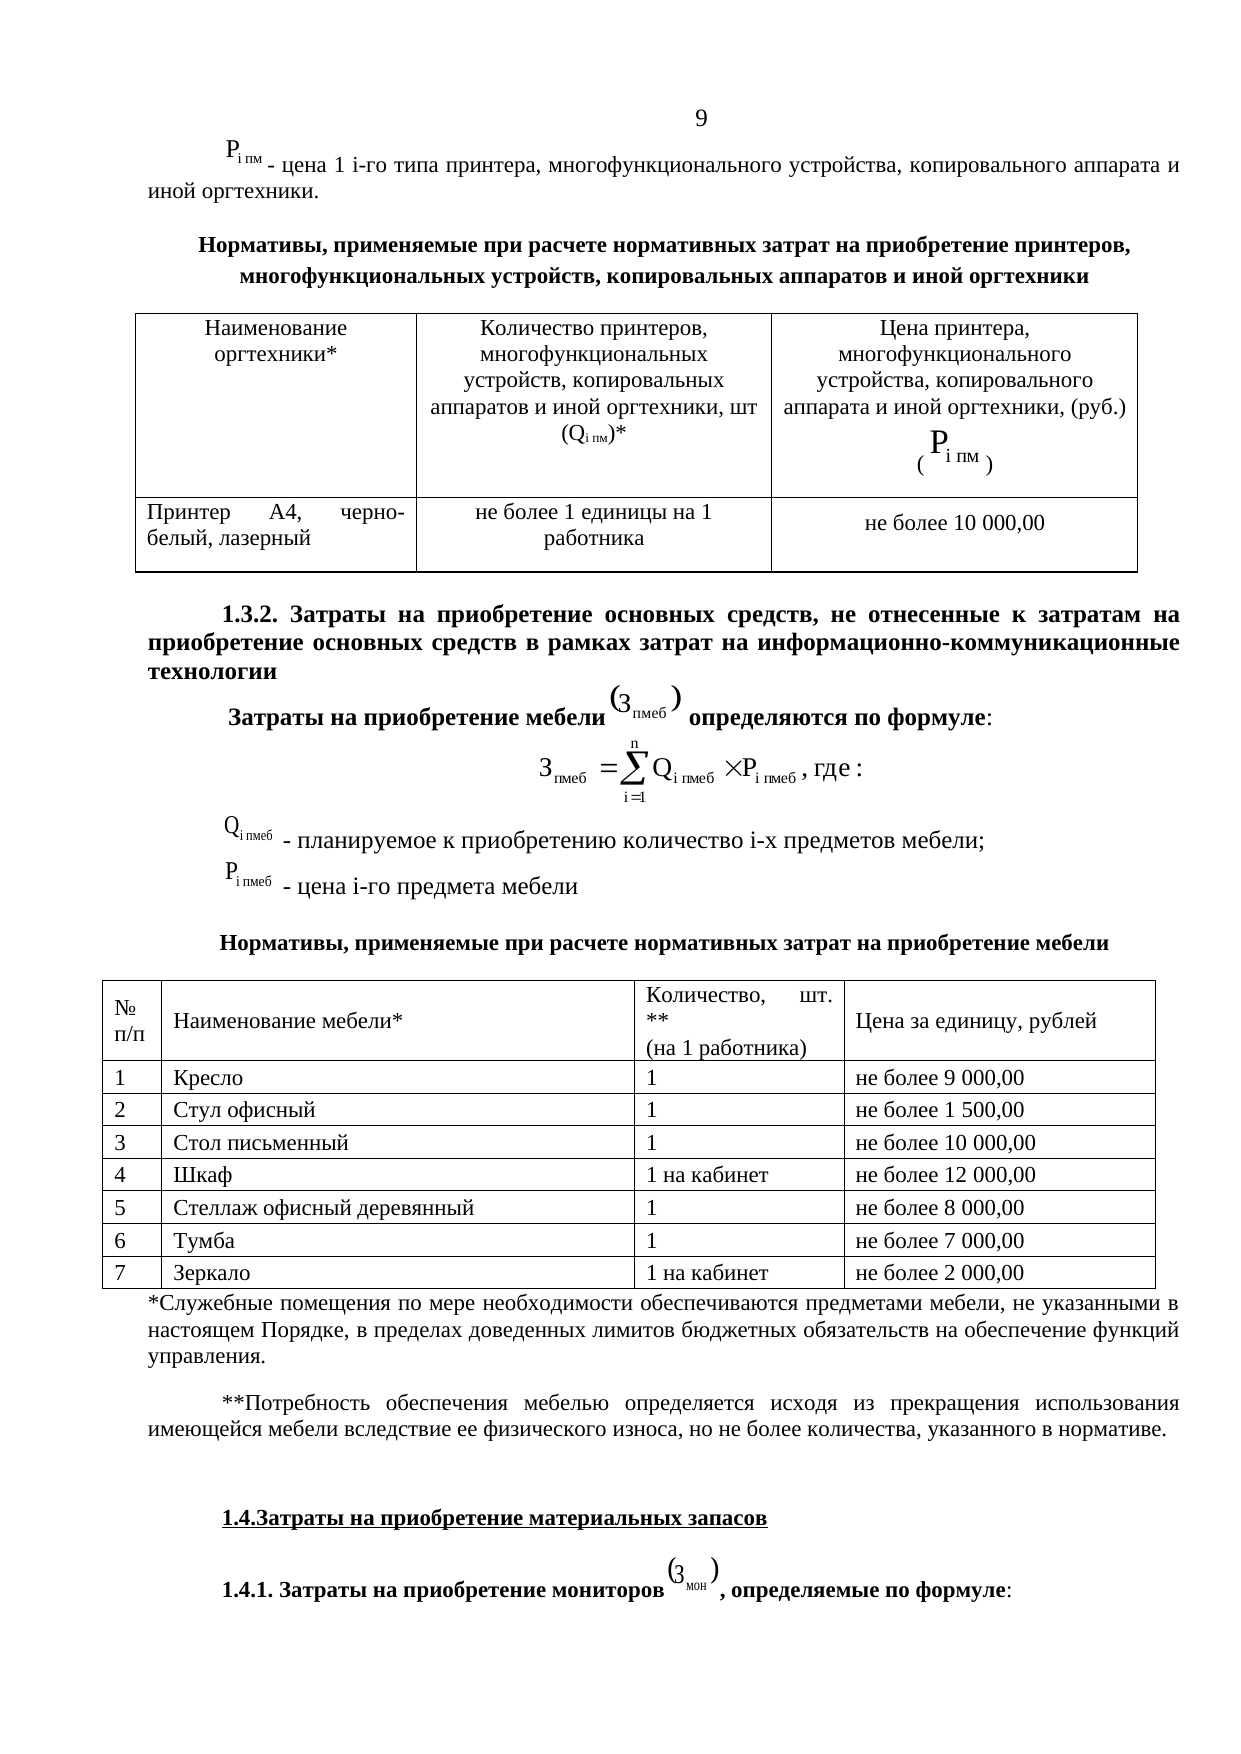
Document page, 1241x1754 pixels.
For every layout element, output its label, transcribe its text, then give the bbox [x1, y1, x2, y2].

text - планируемое к приобретению количество i-х предметов мебели; [148, 808, 1181, 854]
table_cell 1 [635, 1224, 844, 1256]
table_header Наименование мебели* [162, 981, 634, 1060]
text - цена 1 i-го типа принтера, многофункционального устройства, копировального аппарата и иной оргтехники. [148, 107, 1181, 203]
table_header Наименование оргтехники* [136, 314, 416, 497]
table_header Количество принтеров, многофункциональных устройств, копировальных аппаратов и иной оргтехники, шт (Qi пм)* [417, 314, 771, 497]
table_cell 1 на кабинет [635, 1159, 844, 1190]
table_cell 3 [103, 1126, 161, 1158]
table_cell 5 [103, 1191, 161, 1223]
table_cell 1 [635, 1094, 844, 1125]
text 1.4.1. Затраты на приобретение мониторов, определяемые по формуле: [148, 1557, 1181, 1603]
table_cell 1 [635, 1191, 844, 1223]
text Нормативы, применяемые при расчете нормативных затрат на приобретение принтеров, многофункциональных устройств, копировальных аппаратов и иной оргтехники [148, 232, 1181, 288]
table_cell Стеллаж офисный деревянный [162, 1191, 634, 1223]
table_header Цена за единицу, рублей [845, 981, 1155, 1060]
table_cell не более 10 000,00 [845, 1126, 1155, 1158]
table_cell Шкаф [162, 1159, 634, 1190]
text **Потребность обеспечения мебелью определяется исходя из прекращения использования имеющейся мебели вследствие ее физического износа, но не более количества, указанного в нормативе. [148, 1389, 1181, 1442]
table_cell Зеркало [162, 1257, 634, 1288]
table_cell 1 [103, 1061, 161, 1093]
table_cell не более 12 000,00 [845, 1159, 1155, 1190]
table_cell 4 [103, 1159, 161, 1190]
table_header Количество, шт. ** (на 1 работника) [635, 981, 844, 1060]
text Нормативы, применяемые при расчете нормативных затрат на приобретение мебели [148, 929, 1181, 955]
table_cell не более 9 000,00 [845, 1061, 1155, 1093]
table_header Цена принтера, многофункционального устройства, копировального аппарата и иной оргтехники, (руб.) () [772, 314, 1137, 497]
table_cell 1 [635, 1061, 844, 1093]
table_cell Стол письменный [162, 1126, 634, 1158]
table_cell Принтер А4, черно-белый, лазерный [136, 498, 416, 571]
table_cell 2 [103, 1094, 161, 1125]
text - цена i-го предмета мебели [148, 854, 1181, 900]
table_cell не более 8 000,00 [845, 1191, 1155, 1223]
table_cell не более 1 500,00 [845, 1094, 1155, 1125]
table_cell не более 2 000,00 [845, 1257, 1155, 1288]
table_cell 1 [635, 1126, 844, 1158]
table_cell не более 10 000,00 [772, 498, 1137, 571]
table_cell не более 7 000,00 [845, 1224, 1155, 1256]
table_cell 6 [103, 1224, 161, 1256]
text 1.3.2. Затраты на приобретение основных средств, не отнесенные к затратам на приобретение основных средств в рамках затрат на информационно-коммуникационные технологии [148, 599, 1181, 685]
text *Служебные помещения по мере необходимости обеспечиваются предметами мебели, не указанными в настоящем Порядке, в пределах доведенных лимитов бюджетных обязательств на обеспечение функций управления. [148, 1289, 1181, 1368]
table_cell Кресло [162, 1061, 634, 1093]
table_cell Тумба [162, 1224, 634, 1256]
text Затраты на приобретение мебели определяются по формуле: [148, 685, 1181, 731]
table_header № п/п [103, 981, 161, 1060]
table_cell 1 на кабинет [635, 1257, 844, 1288]
table_cell 7 [103, 1257, 161, 1288]
text 1.4.Затраты на приобретение материальных запасов [148, 1504, 1181, 1531]
table_cell не более 1 единицы на 1 работника [417, 498, 771, 571]
table_cell Стул офисный [162, 1094, 634, 1125]
